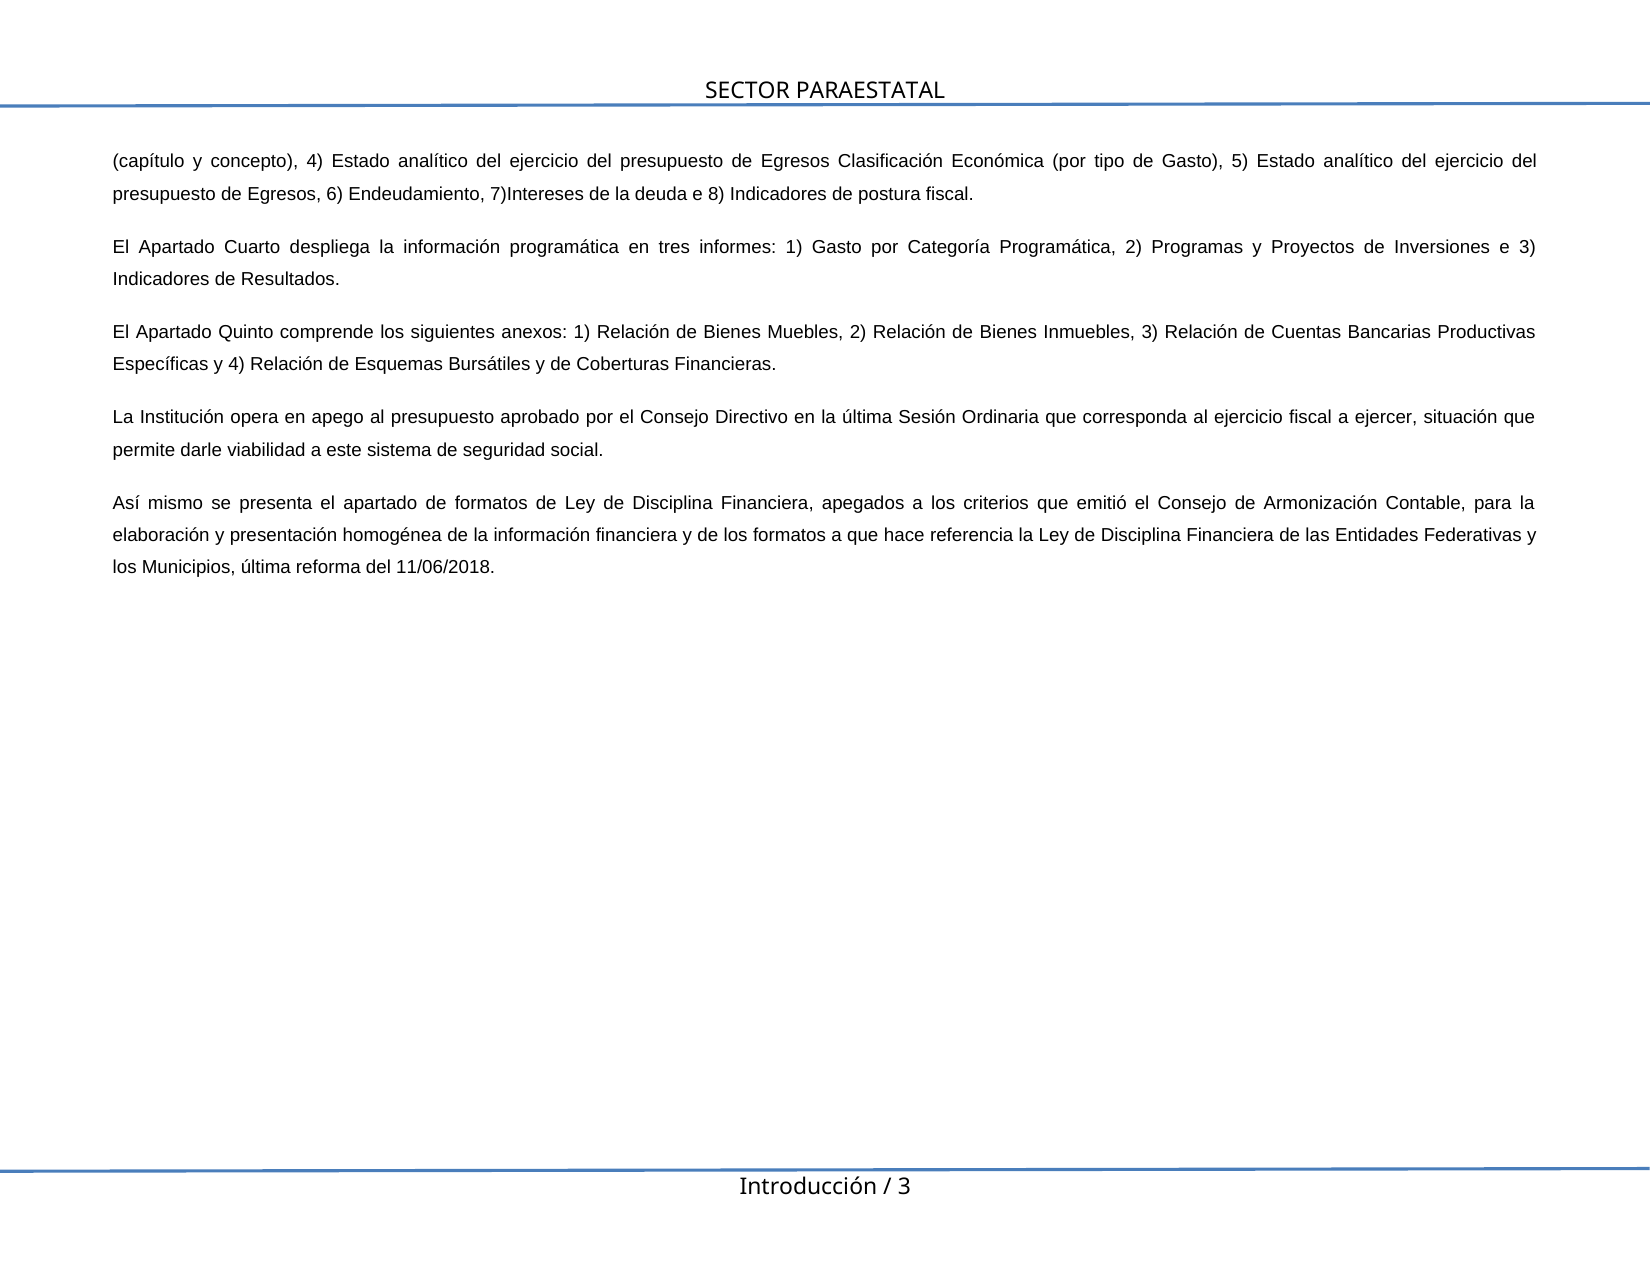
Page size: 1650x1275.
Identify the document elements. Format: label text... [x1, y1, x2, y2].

text Así mismo se presenta el apartado de formatos de Ley de Disciplina Financiera, apegados a los criterios que emitió el Consejo de Armonización Contable, para la elaboración y presentación homogénea de la información financiera y de los formatos a que hace referencia la Ley de Disciplina Financiera de las Entidades Federativas y los Municipios, última reforma del 11/06/2018. [112, 492, 1537, 578]
text El Apartado Quinto comprende los siguientes anexos: 1) Relación de Bienes Muebles, 2) Relación de Bienes Inmuebles, 3) Relación de Cuentas Bancarias Productivas Específicas y 4) Relación de Esquemas Bursátiles y de Coberturas Financieras. [112, 321, 1537, 375]
text El Apartado Cuarto despliega la información programática en tres informes: 1) Gasto por Categoría Programática, 2) Programas y Proyectos de Inversiones e 3) Indicadores de Resultados. [112, 235, 1537, 289]
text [112, 150, 1537, 204]
text La Institución opera en apego al presupuesto aprobado por el Consejo Directivo en la última Sesión Ordinaria que corresponda al ejercicio fiscal a ejercer, situación que permite darle viabilidad a este sistema de seguridad social. [112, 406, 1537, 460]
